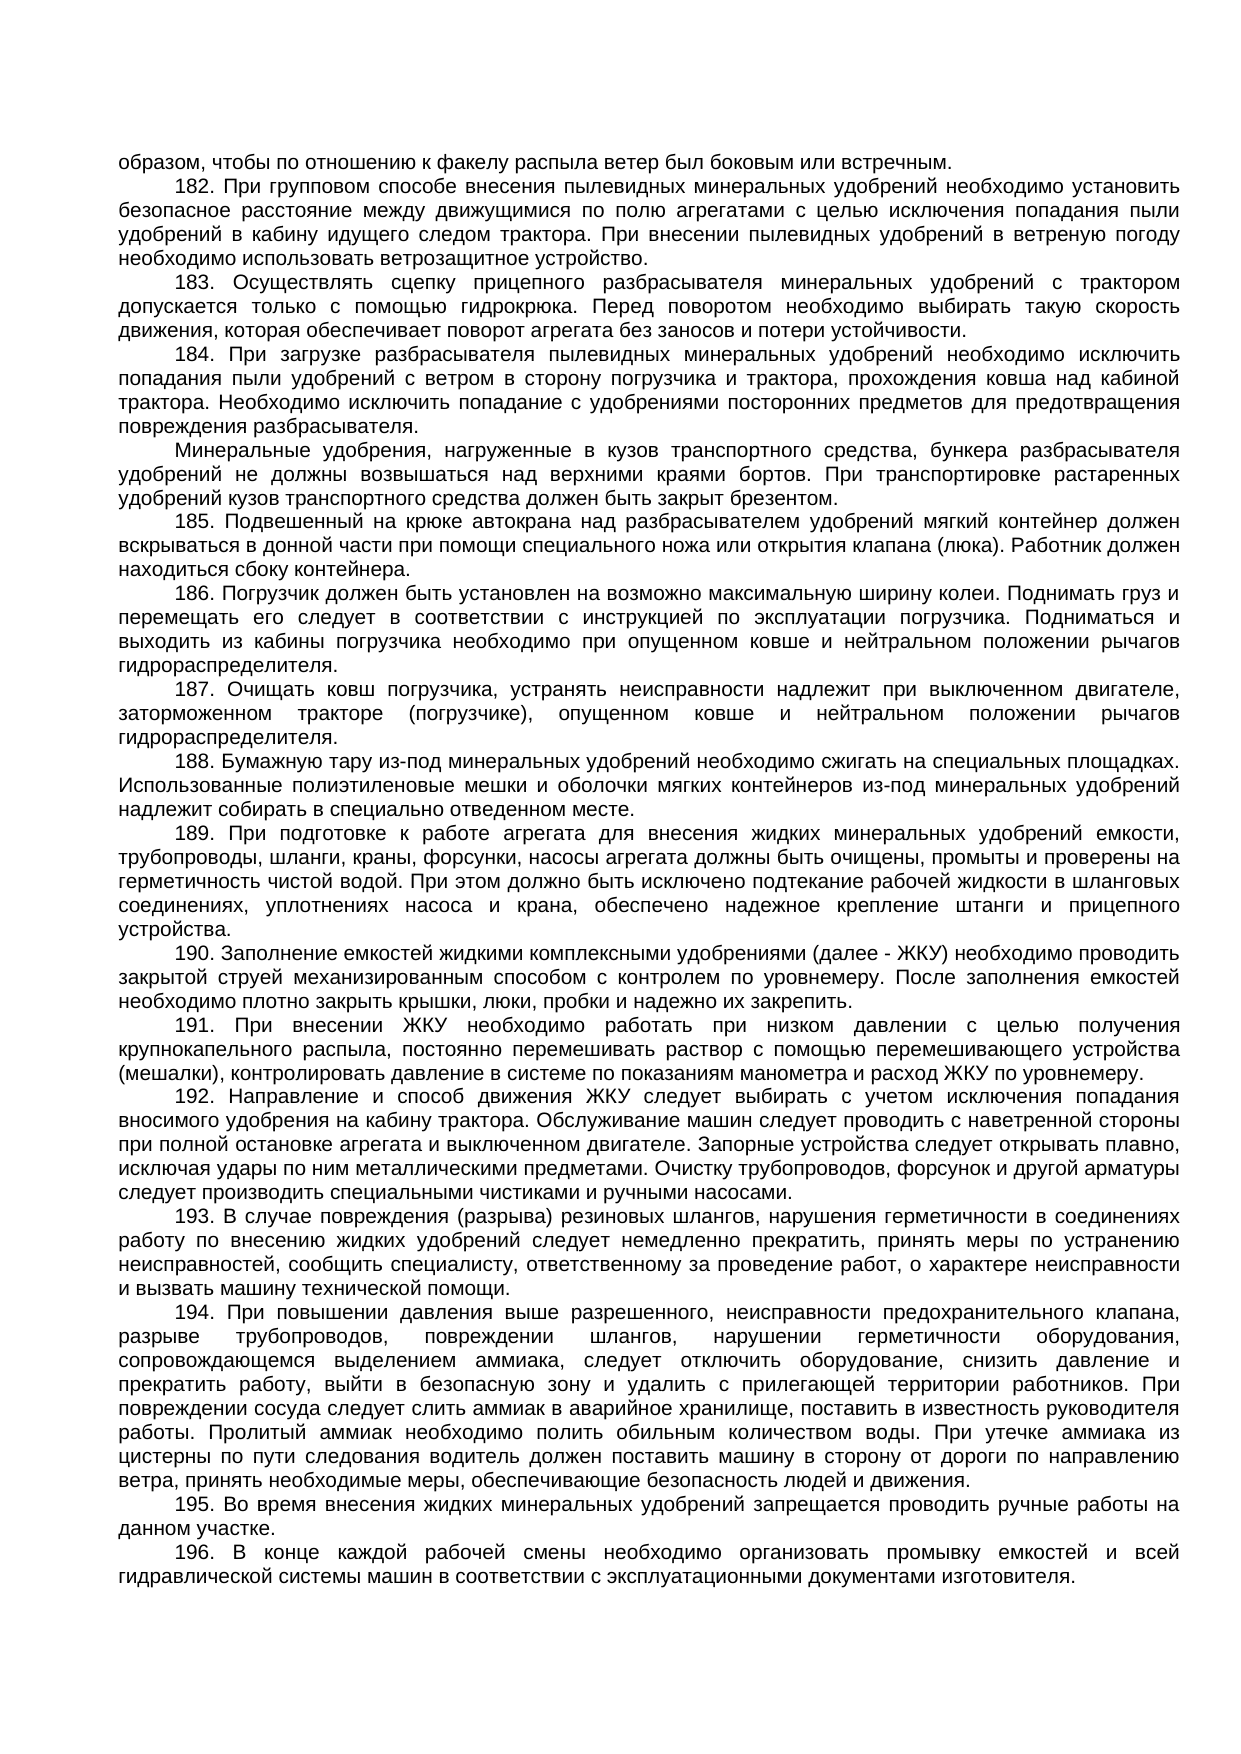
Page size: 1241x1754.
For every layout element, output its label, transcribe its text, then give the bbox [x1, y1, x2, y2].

text 195. Во время внесения жидких минеральных удобрений запрещается проводить ручные работы на данном участке. [118, 1492, 1181, 1539]
text 191. При внесении ЖКУ необходимо работать при низком давлении с целью получения крупнокапельного распыла, постоянно перемешивать раствор с помощью перемешивающего устройства (мешалки), контролировать давление в системе по показаниям манометра и расход ЖКУ по уровнемеру. [118, 1012, 1181, 1084]
text 186. Погрузчик должен быть установлен на возможно максимальную ширину колеи. Поднимать груз и перемещать его следует в соответствии с инструкцией по эксплуатации погрузчика. Подниматься и выходить из кабины погрузчика необходимо при опущенном ковше и нейтральном положении рычагов гидрораспределителя. [118, 581, 1181, 677]
text 182. При групповом способе внесения пылевидных минеральных удобрений необходимо установить безопасное расстояние между движущимися по полю агрегатами с целью исключения попадания пыли удобрений в кабину идущего следом трактора. При внесении пылевидных удобрений в ветреную погоду необходимо использовать ветрозащитное устройство. [118, 174, 1181, 270]
text 183. Осуществлять сцепку прицепного разбрасывателя минеральных удобрений с трактором допускается только с помощью гидрокрюка. Перед поворотом необходимо выбирать такую скорость движения, которая обеспечивает поворот агрегата без заносов и потери устойчивости. [118, 270, 1181, 342]
text 196. В конце каждой рабочей смены необходимо организовать промывку емкостей и всей гидравлической системы машин в соответствии с эксплуатационными документами изготовителя. [118, 1539, 1181, 1587]
text 190. Заполнение емкостей жидкими комплексными удобрениями (далее - ЖКУ) необходимо проводить закрытой струей механизированным способом с контролем по уровнемеру. После заполнения емкостей необходимо плотно закрыть крышки, люки, пробки и надежно их закрепить. [118, 941, 1181, 1012]
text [118, 150, 1181, 174]
text 185. Подвешенный на крюке автокрана над разбрасывателем удобрений мягкий контейнер должен вскрываться в донной части при помощи специального ножа или открытия клапана (люка). Работник должен находиться сбоку контейнера. [118, 509, 1181, 581]
text 194. При повышении давления выше разрешенного, неисправности предохранительного клапана, разрыве трубопроводов, повреждении шлангов, нарушении герметичности оборудования, сопровождающемся выделением аммиака, следует отключить оборудование, снизить давление и прекратить работу, выйти в безопасную зону и удалить с прилегающей территории работников. При повреждении сосуда следует слить аммиак в аварийное хранилище, поставить в известность руководителя работы. Пролитый аммиак необходимо полить обильным количеством воды. При утечке аммиака из цистерны по пути следования водитель должен поставить машину в сторону от дороги по направлению ветра, принять необходимые меры, обеспечивающие безопасность людей и движения. [118, 1300, 1181, 1492]
text Минеральные удобрения, нагруженные в кузов транспортного средства, бункера разбрасывателя удобрений не должны возвышаться над верхними краями бортов. При транспортировке растаренных удобрений кузов транспортного средства должен быть закрыт брезентом. [118, 437, 1181, 509]
text 188. Бумажную тару из-под минеральных удобрений необходимо сжигать на специальных площадках. Использованные полиэтиленовые мешки и оболочки мягких контейнеров из-под минеральных удобрений надлежит собирать в специально отведенном месте. [118, 749, 1181, 821]
text 192. Направление и способ движения ЖКУ следует выбирать с учетом исключения попадания вносимого удобрения на кабину трактора. Обслуживание машин следует проводить с наветренной стороны при полной остановке агрегата и выключенном двигателе. Запорные устройства следует открывать плавно, исключая удары по ним металлическими предметами. Очистку трубопроводов, форсунок и другой арматуры следует производить специальными чистиками и ручными насосами. [118, 1084, 1181, 1204]
text 184. При загрузке разбрасывателя пылевидных минеральных удобрений необходимо исключить попадания пыли удобрений с ветром в сторону погрузчика и трактора, прохождения ковша над кабиной трактора. Необходимо исключить попадание с удобрениями посторонних предметов для предотвращения повреждения разбрасывателя. [118, 342, 1181, 437]
text 193. В случае повреждения (разрыва) резиновых шлангов, нарушения герметичности в соединениях работу по внесению жидких удобрений следует немедленно прекратить, принять меры по устранению неисправностей, сообщить специалисту, ответственному за проведение работ, о характере неисправности и вызвать машину технической помощи. [118, 1204, 1181, 1300]
text 187. Очищать ковш погрузчика, устранять неисправности надлежит при выключенном двигателе, заторможенном тракторе (погрузчике), опущенном ковше и нейтральном положении рычагов гидрораспределителя. [118, 677, 1181, 749]
text 189. При подготовке к работе агрегата для внесения жидких минеральных удобрений емкости, трубопроводы, шланги, краны, форсунки, насосы агрегата должны быть очищены, промыты и проверены на герметичность чистой водой. При этом должно быть исключено подтекание рабочей жидкости в шланговых соединениях, уплотнениях насоса и крана, обеспечено надежное крепление штанги и прицепного устройства. [118, 821, 1181, 941]
